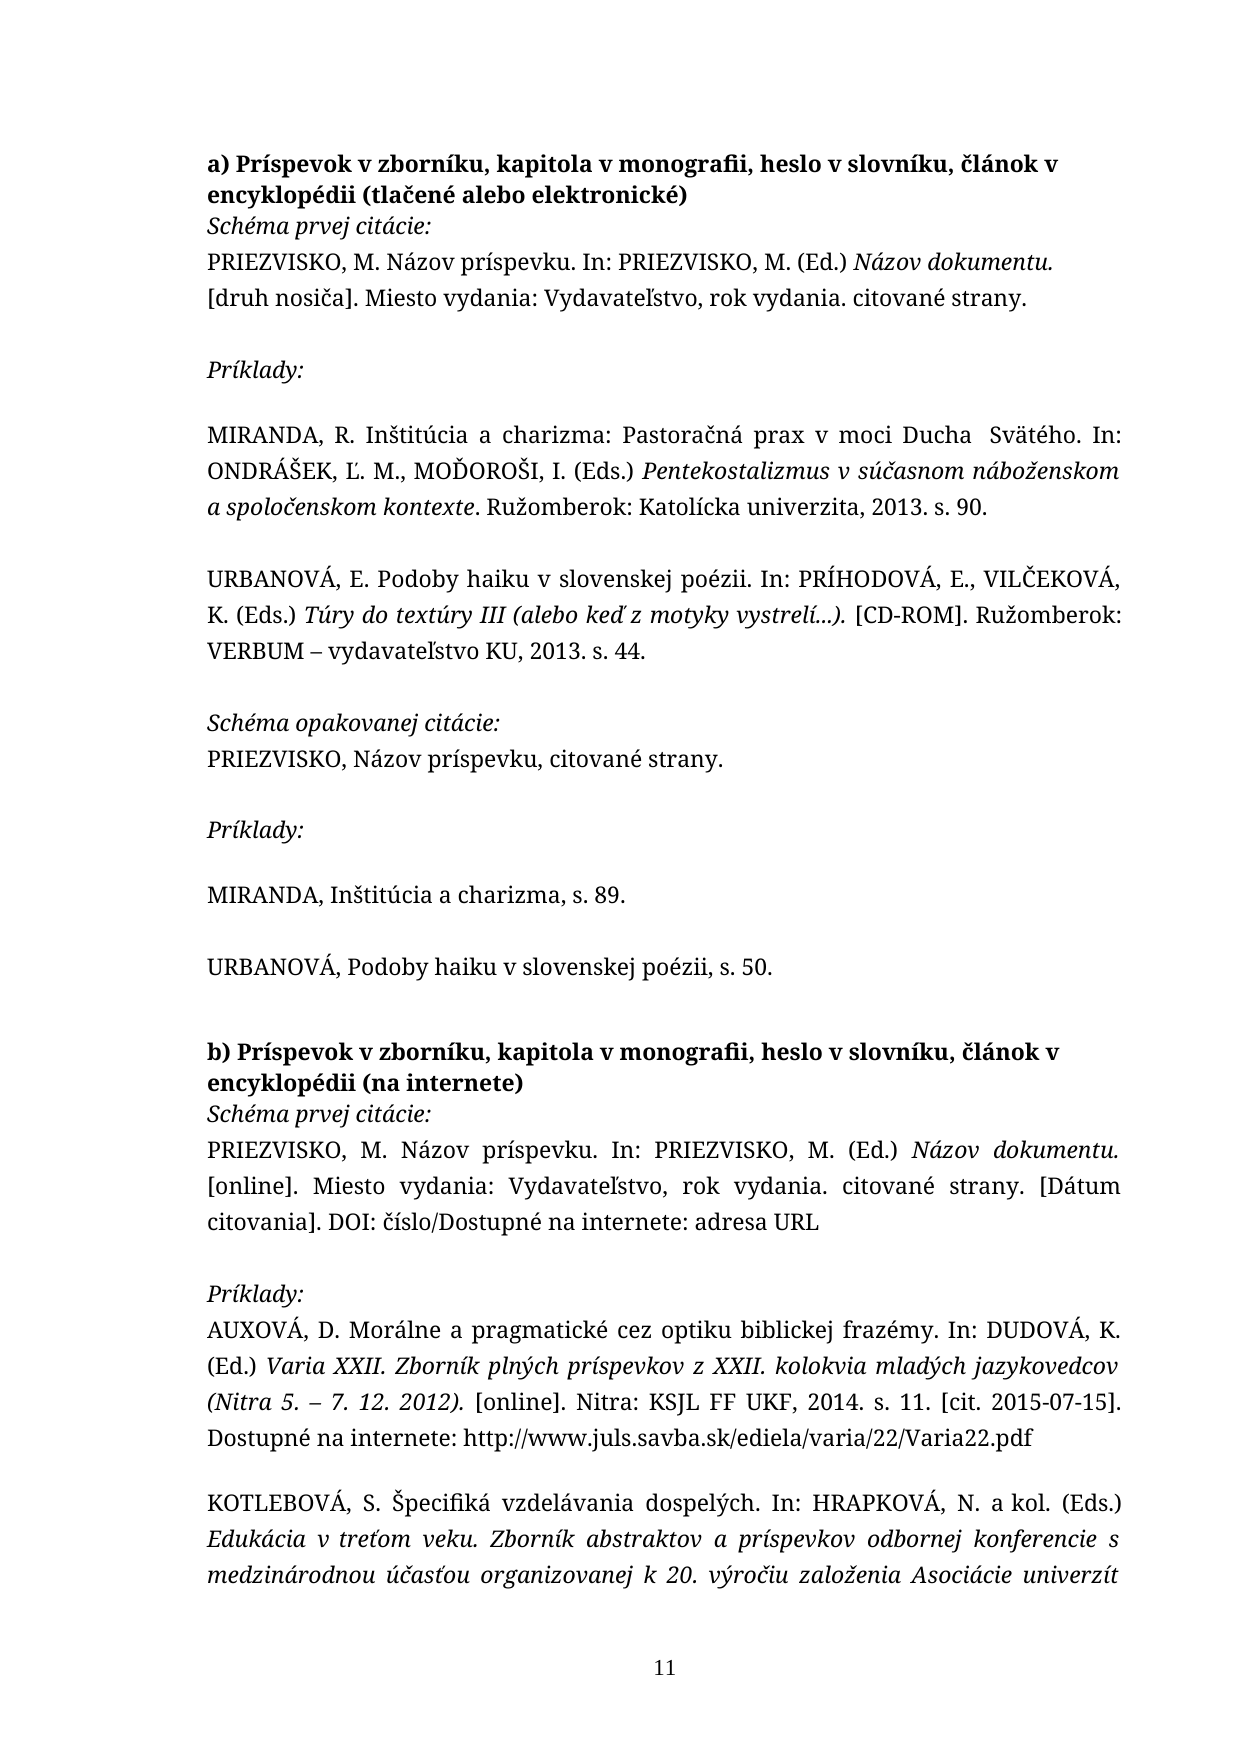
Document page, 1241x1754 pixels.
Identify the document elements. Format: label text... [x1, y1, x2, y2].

text Schéma prvej citácie: [207, 210, 1122, 241]
text URBANOVÁ, E. Podoby haiku v slovenskej poézii. In: PRÍHODOVÁ, E., VILČEKOVÁ, K. (Eds.) Túry do textúry III (alebo keď z motyky vystrelí...). [CD-ROM]. Ružomberok: VERBUM – vydavateľstvo KU, 2013. s. 44. [207, 563, 1122, 666]
text Príklady: [207, 1278, 1122, 1309]
text PRIEZVISKO, Názov príspevku, citované strany. [207, 742, 1122, 774]
text Schéma opakovanej citácie: [207, 707, 1122, 738]
text PRIEZVISKO, M. Názov príspevku. In: PRIEZVISKO, M. (Ed.) Názov dokumentu. [online]. Miesto vydania: Vydavateľstvo, rok vydania. citované strany. [Dátum citovania]. DOI: číslo/Dostupné na internete: adresa URL [207, 1134, 1122, 1237]
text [207, 1487, 1122, 1590]
text Príklady: [207, 354, 1122, 385]
text b) Príspevok v zborníku, kapitola v monografii, heslo v slovníku, článok v encyklopédii (na internete) [207, 1036, 1122, 1098]
text Schéma prvej citácie: [207, 1098, 1122, 1129]
text a) Príspevok v zborníku, kapitola v monografii, heslo v slovníku, článok v encyklopédii (tlačené alebo elektronické) [207, 148, 1122, 210]
text Príklady: [207, 814, 1122, 846]
text MIRANDA, Inštitúcia a charizma, s. 89. [207, 879, 1122, 911]
text URBANOVÁ, Podoby haiku v slovenskej poézii, s. 50. [207, 951, 1122, 983]
text AUXOVÁ, D. Morálne a pragmatické cez optiku biblickej frazémy. In: DUDOVÁ, K. (Ed.) Varia XXII. Zborník plných príspevkov z XXII. kolokvia mladých jazykovedcov (Nitra 5. – 7. 12. 2012). [online]. Nitra: KSJL FF UKF, 2014. s. 11. [cit. 2015-07-15]. Dostupné na internete: http://www.juls.savba.sk/ediela/varia/22/Varia22.pdf [207, 1314, 1122, 1453]
text MIRANDA, R. Inštitúcia a charizma: Pastoračná prax v moci Ducha Svätého. In: ONDRÁŠEK, Ľ. M., MOĎOROŠI, I. (Eds.) Pentekostalizmus v súčasnom náboženskom a spoločenskom kontexte. Ružomberok: Katolícka univerzita, 2013. s. 90. [207, 419, 1122, 522]
text PRIEZVISKO, M. Názov príspevku. In: PRIEZVISKO, M. (Ed.) Názov dokumentu. [druh nosiča]. Miesto vydania: Vydavateľstvo, rok vydania. citované strany. [207, 246, 1122, 313]
